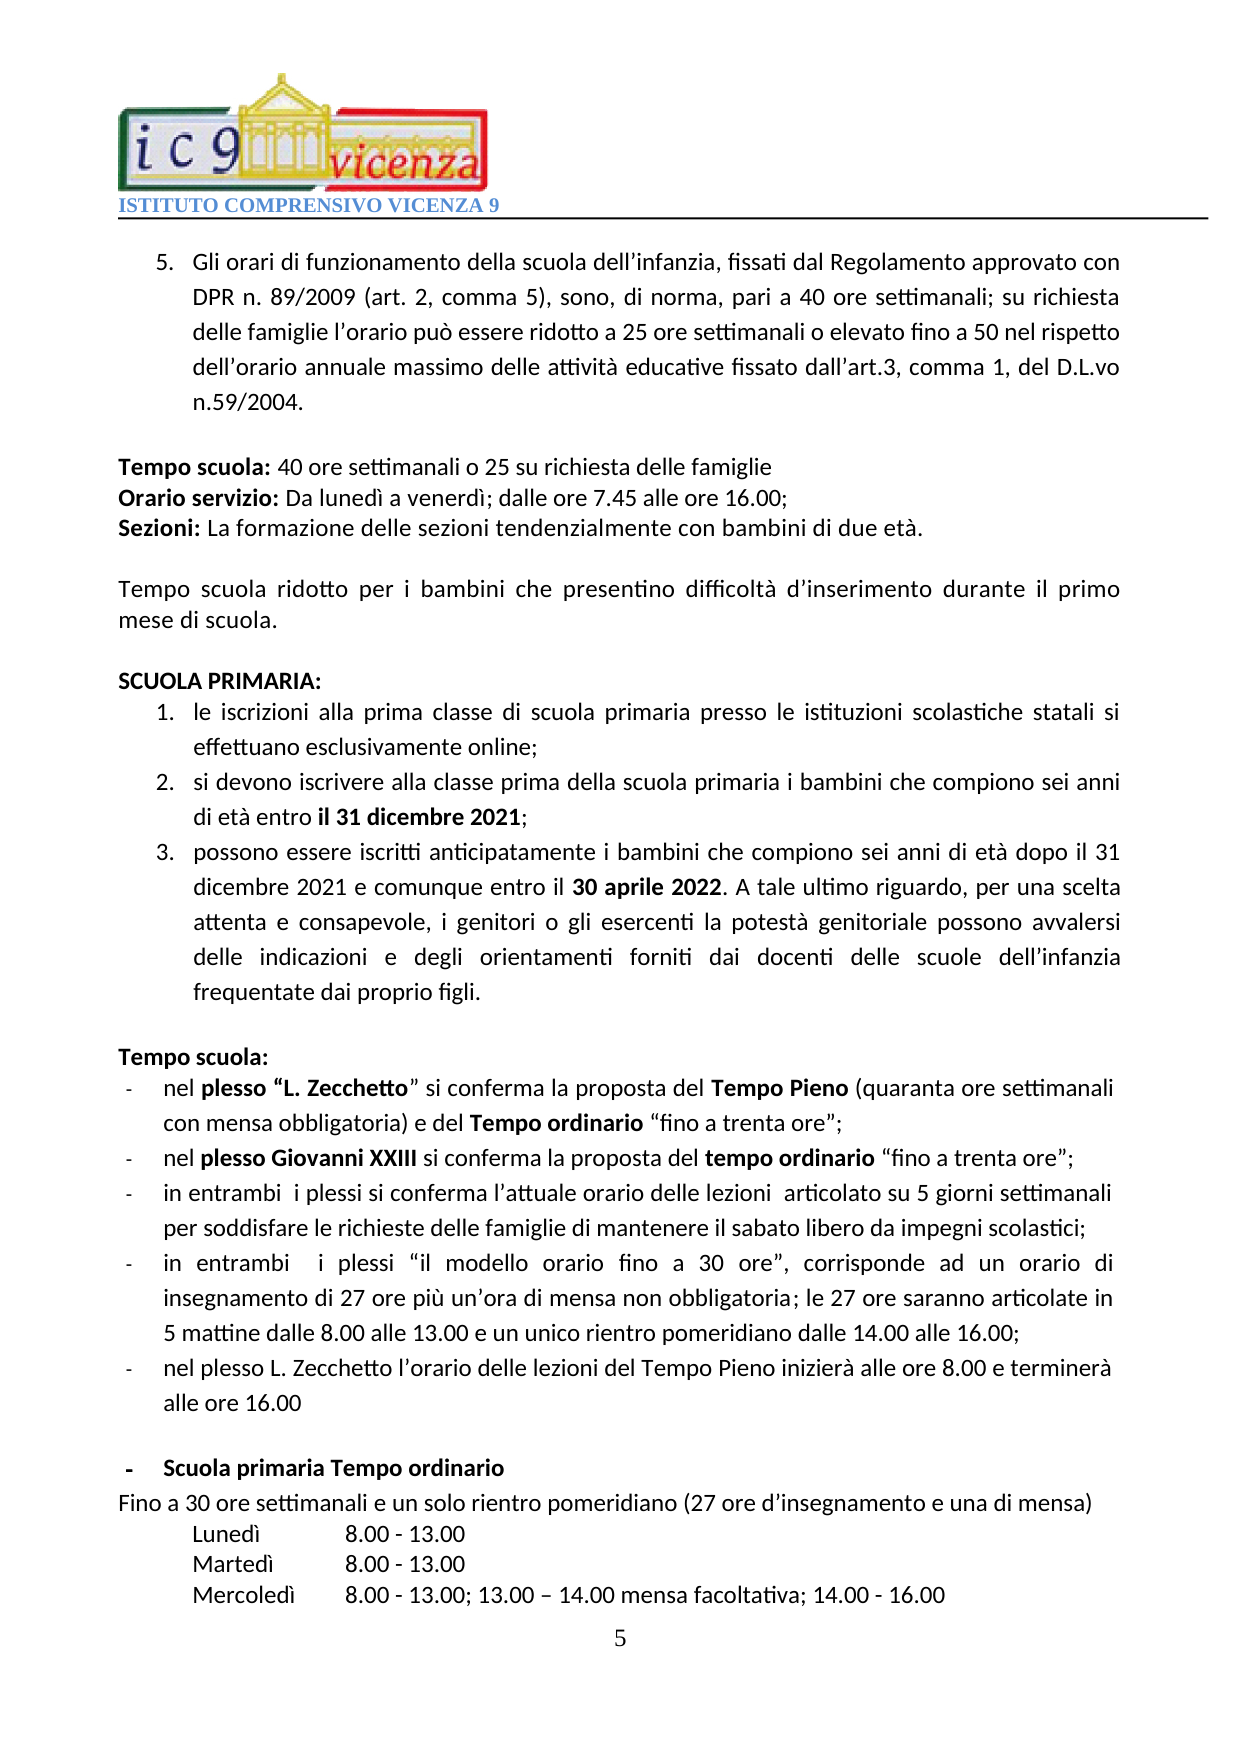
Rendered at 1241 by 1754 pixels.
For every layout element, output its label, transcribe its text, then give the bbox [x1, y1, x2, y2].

list nel plesso L. Zecchetto l’orario delle lezioni del Tempo Pieno inizierà alle ore 8.00 e terminerà alle ore 16.00 [126, 1352, 1114, 1417]
text Lunedì 8.00 - 13.00 [118, 1518, 1122, 1548]
list si devono iscrivere alla classe prima della scuola primaria i bambini che compiono sei anni di età entro il 31 dicembre 2021; [156, 766, 1122, 831]
list in entrambi i plessi si conferma l’attuale orario delle lezioni articolato su 5 giorni settimanali per soddisfare le richieste delle famiglie di mantenere il sabato libero da impegni scolastici; [126, 1177, 1114, 1242]
list Scuola primaria Tempo ordinario [126, 1452, 1122, 1483]
text Tempo scuola ridotto per i bambini che presentino difficoltà d’inserimento durante il primo mese di scuola. [118, 574, 1122, 635]
list possono essere iscritti anticipatamente i bambini che compiono sei anni di età dopo il 31 dicembre 2021 e comunque entro il 30 aprile 2022. A tale ultimo riguardo, per una scelta attenta e consapevole, i genitori o gli esercenti la potestà genitoriale possono avvalersi delle indicazioni e degli orientamenti forniti dai docenti delle scuole dell’infanzia frequentate dai proprio figli. [156, 836, 1122, 1006]
subtitle SCUOLA PRIMARIA: [118, 665, 1122, 696]
text Mercoledì 8.00 - 13.00; 13.00 – 14.00 mensa facoltativa; 14.00 - 16.00 [118, 1579, 1122, 1609]
text Martedì 8.00 - 13.00 [118, 1548, 1122, 1579]
list nel plesso “L. Zecchetto” si conferma la proposta del Tempo Pieno (quaranta ore settimanali con mensa obbligatoria) e del Tempo ordinario “fino a trenta ore”; [126, 1072, 1114, 1137]
text Tempo scuola: [118, 1041, 1122, 1072]
list Gli orari di funzionamento della scuola dell’infanzia, fissati dal Regolamento approvato con DPR n. 89/2009 (art. 2, comma 5), sono, di norma, pari a 40 ore settimanali; su richiesta delle famiglie l’orario può essere ridotto a 25 ore settimanali o elevato fino a 50 nel rispetto dell’orario annuale massimo delle attività educative fissato dall’art.3, comma 1, del D.L.vo n.59/2004. [155, 246, 1122, 417]
text Sezioni: La formazione delle sezioni tendenzialmente con bambini di due età. [118, 513, 1122, 543]
text Tempo scuola: 40 ore settimanali o 25 su richiesta delle famiglie [118, 452, 1122, 482]
list in entrambi i plessi “il modello orario fino a 30 ore”, corrisponde ad un orario di insegnamento di 27 ore più un’ora di mensa non obbligatoria; le 27 ore saranno articolate in 5 mattine dalle 8.00 alle 13.00 e un unico rientro pomeridiano dalle 14.00 alle 16.00; [126, 1247, 1114, 1347]
text Fino a 30 ore settimanali e un solo rientro pomeridiano (27 ore d’insegnamento e una di mensa) [118, 1487, 1122, 1518]
text Orario servizio: Da lunedì a venerdì; dalle ore 7.45 alle ore 16.00; [118, 482, 1122, 513]
list le iscrizioni alla prima classe di scuola primaria presso le istituzioni scolastiche statali si effettuano esclusivamente online; [156, 696, 1122, 761]
picture [118, 73, 489, 194]
list nel plesso Giovanni XXIII si conferma la proposta del tempo ordinario “fino a trenta ore”; [126, 1142, 1114, 1172]
